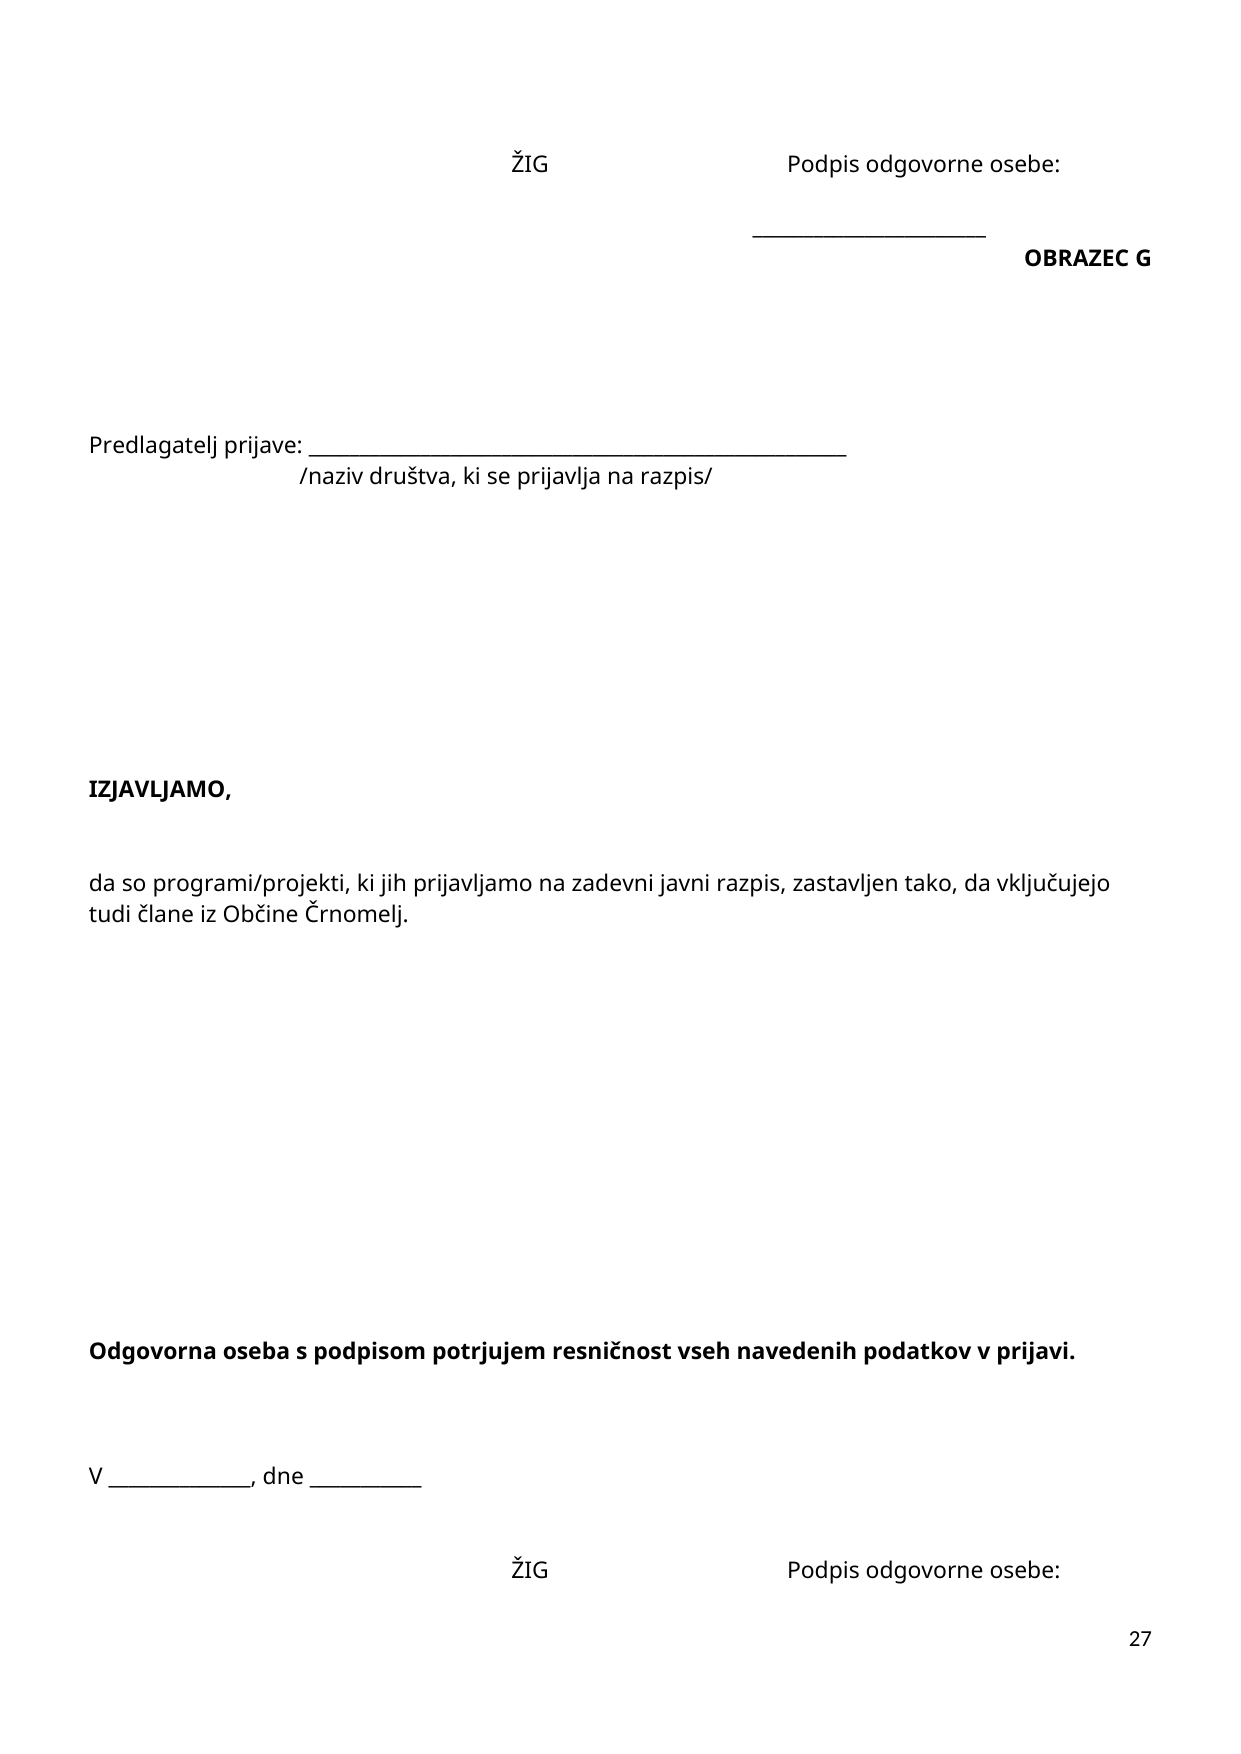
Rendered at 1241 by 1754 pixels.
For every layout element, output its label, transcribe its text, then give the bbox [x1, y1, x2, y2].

text IZJAVLJAMO, [89, 773, 1152, 804]
text ŽIG Podpis odgovorne osebe: [89, 148, 1152, 179]
text /naziv društva, ki se prijavlja na razpis/ [89, 460, 1152, 491]
text ŽIG Podpis odgovorne osebe: [89, 1554, 1152, 1585]
text Predlagatelj prijave: _____________________________________________________ [89, 429, 1152, 460]
text OBRAZEC G [89, 241, 1152, 273]
text da so programi/projekti, ki jih prijavljamo na zadevni javni razpis, zastavljen tako, da vključujejo tudi člane iz Občine Črnomelj. [89, 866, 1152, 929]
text V ______________, dne ___________ [89, 1460, 1152, 1491]
text Odgovorna oseba s podpisom potrjujem resničnost vseh navedenih podatkov v prijavi. [89, 1335, 1152, 1366]
text _______________________ [89, 210, 1152, 241]
